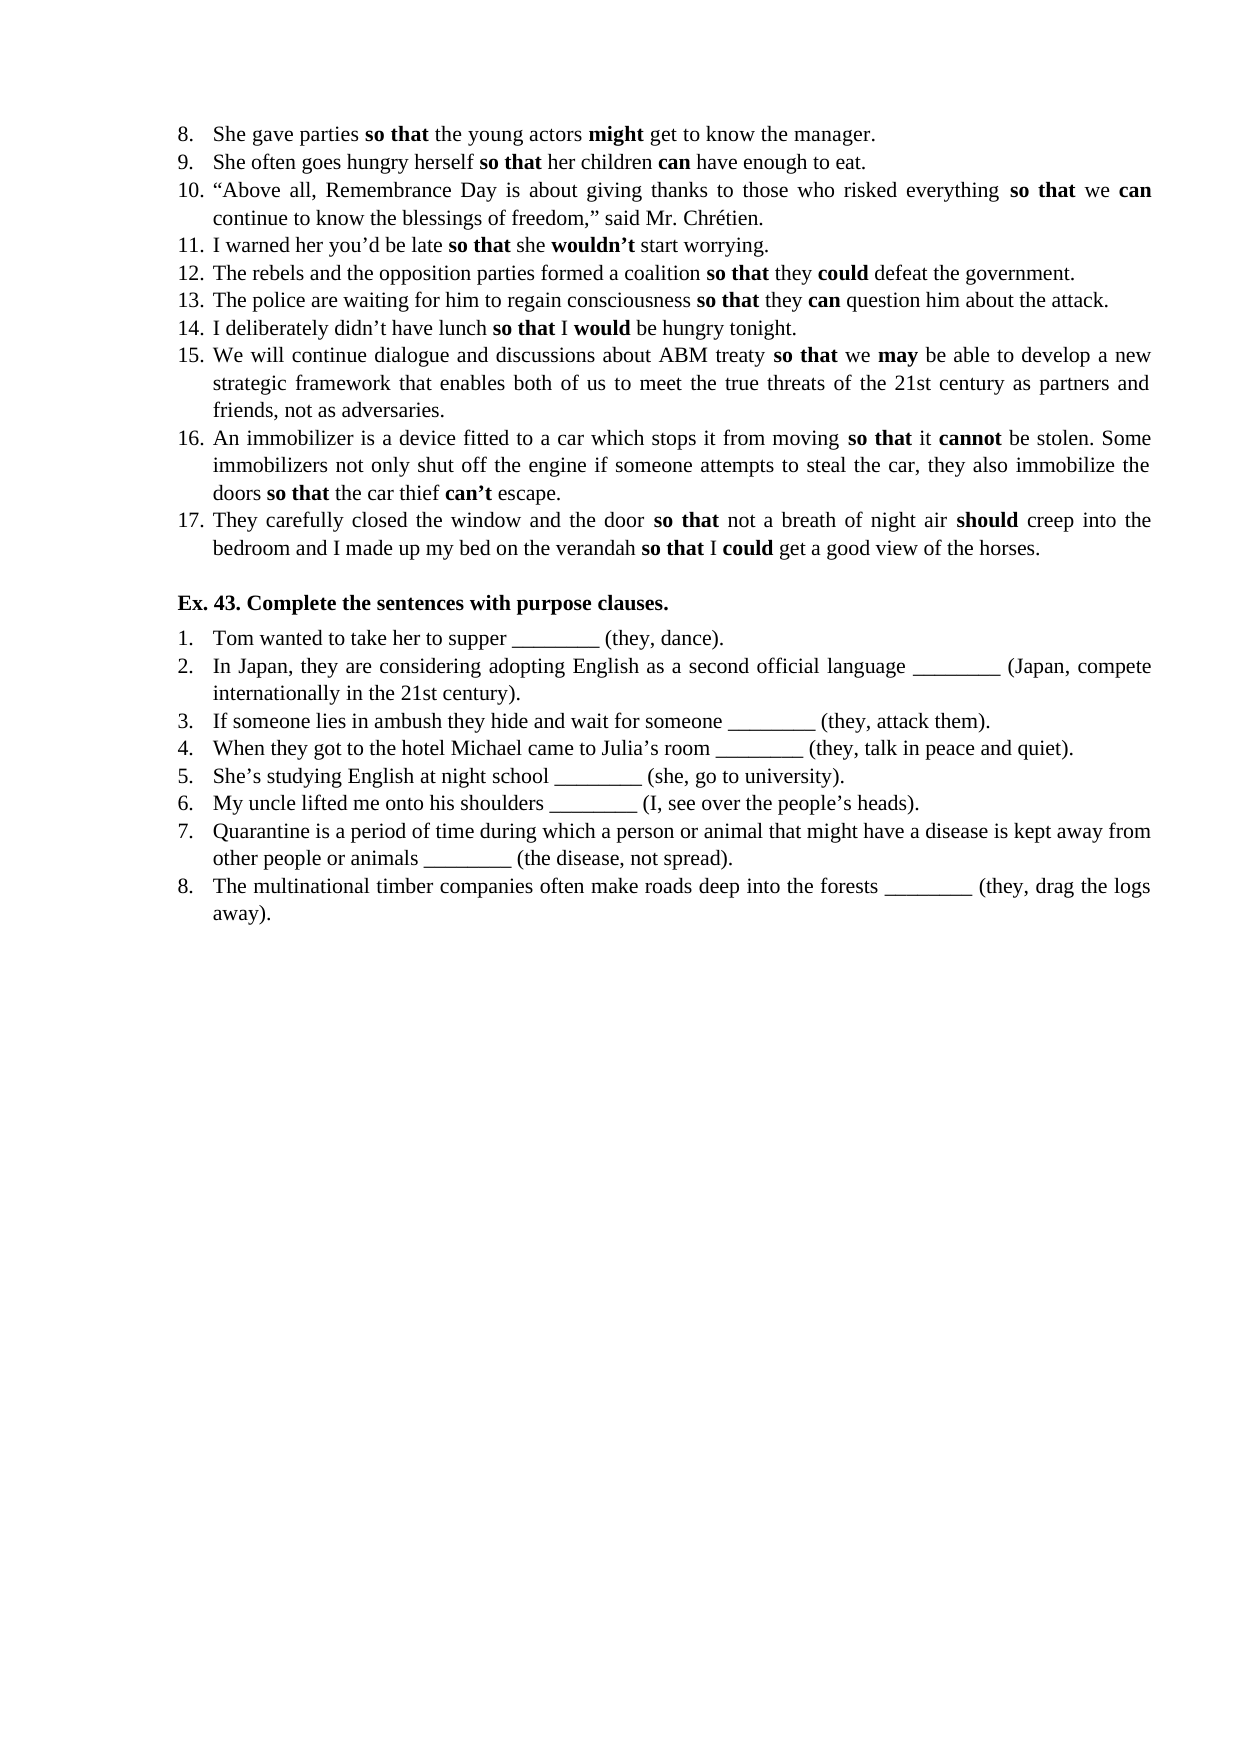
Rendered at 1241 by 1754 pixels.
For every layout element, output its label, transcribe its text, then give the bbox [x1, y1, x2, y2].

text 13. The police are waiting for him to regain consciousness so that they can question him about the attack. [177, 285, 1152, 313]
text 2. In Japan, they are considering adopting English as a second official language ________ (Japan, compete internationally in the 21st century). [177, 651, 1152, 706]
text 8. The multinational timber companies often make roads deep into the forests ________ (they, drag the logs away). [177, 871, 1152, 926]
text 4. When they got to the hotel Michael came to Julia’s room ________ (they, talk in peace and quiet). [177, 733, 1152, 761]
text 17. They carefully closed the window and the door so that not a breath of night air should creep into the bedroom and I made up my bed on the verandah so that I could get a good view of the horses. [177, 505, 1152, 560]
text 14. I deliberately didn’t have lunch so that I would be hungry tonight. [177, 313, 1152, 340]
text 9. She often goes hungry herself so that her children can have enough to eat. [177, 146, 1152, 174]
text 3. If someone lies in ambush they hide and wait for someone ________ (they, attack them). [177, 706, 1152, 733]
text 5. She’s studying English at night school ________ (she, go to university). [177, 761, 1152, 788]
text 1. Tom wanted to take her to supper ________ (they, dance). [177, 623, 1152, 651]
text Ex. 43. Complete the sentences with purpose clauses. [177, 587, 1152, 615]
text 8. She gave parties so that the young actors might get to know the manager. [177, 118, 1152, 146]
text 7. Quarantine is a period of time during which a person or animal that might have a disease is kept away from other people or animals ________ (the disease, not spread). [177, 816, 1152, 871]
text 10. “Above all, Remembrance Day is about giving thanks to those who risked everything so that we can continue to know the blessings of freedom,” said Mr. Chrétien. [177, 174, 1152, 230]
text 12. The rebels and the opposition parties formed a coalition so that they could defeat the government. [177, 258, 1152, 285]
text 15. We will continue dialogue and discussions about ABM treaty so that we may be able to develop a new strategic framework that enables both of us to meet the true threats of the 21st century as partners and friends, not as adversaries. [177, 340, 1152, 423]
text 16. An immobilizer is a device fitted to a car which stops it from moving so that it cannot be stolen. Some immobilizers not only shut off the engine if someone attempts to steal the car, they also immobilize the doors so that the car thief can’t escape. [177, 423, 1152, 505]
text 6. My uncle lifted me onto his shoulders ________ (I, see over the people’s heads). [177, 788, 1152, 816]
text 11. I warned her you’d be late so that she wouldn’t start worrying. [177, 230, 1152, 258]
